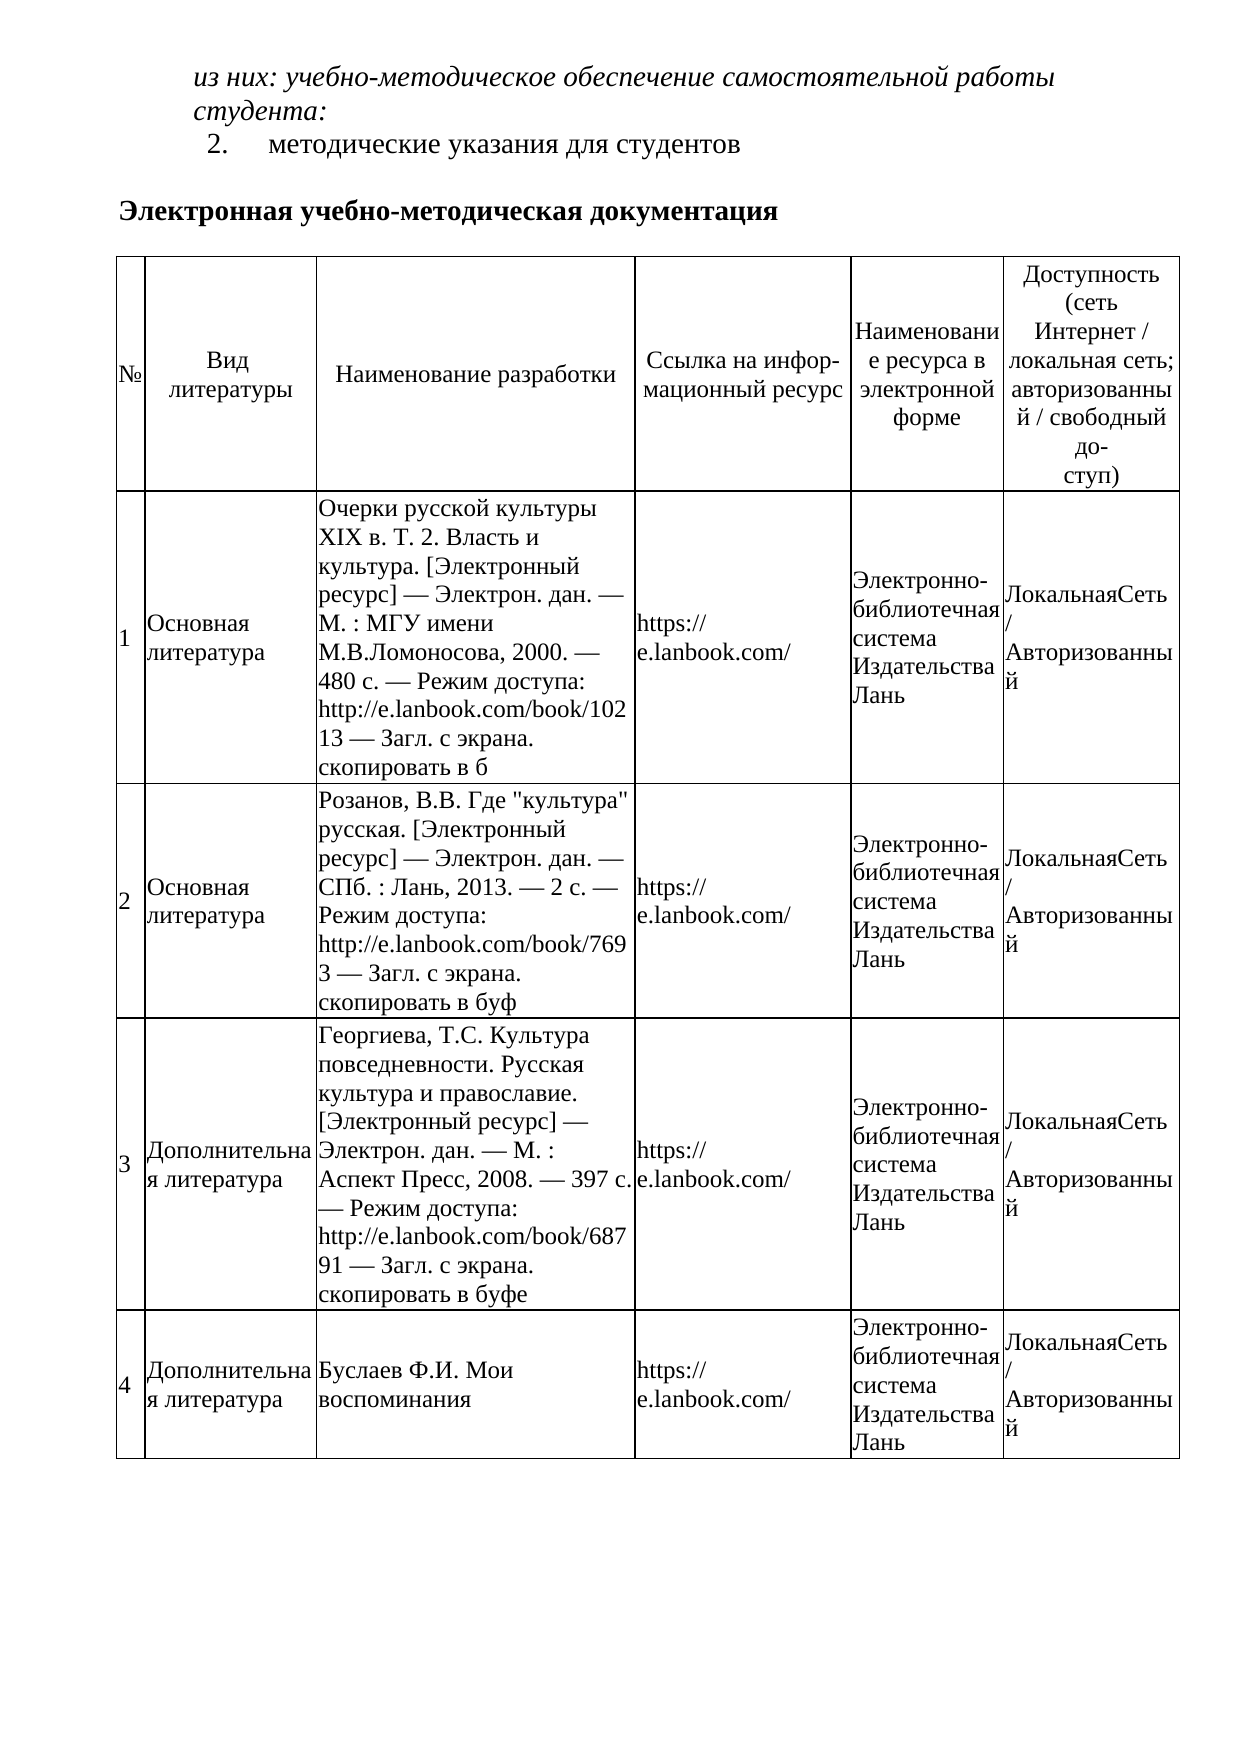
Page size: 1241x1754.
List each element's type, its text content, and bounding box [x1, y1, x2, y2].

table_cell ЛокальнаяСеть / Авторизованный [1004, 492, 1179, 782]
table_cell https://e.lanbook.com/ [636, 1019, 850, 1309]
table_cell Основная литература [146, 784, 316, 1017]
table_header Вид литературы [146, 257, 316, 490]
table_cell Электронно-библиотечная система Издательства Лань [852, 1311, 1003, 1458]
table_header Ссылка на инфор- мационный ресурс [636, 257, 850, 490]
table_cell ЛокальнаяСеть / Авторизованный [1004, 1311, 1179, 1458]
table_cell Буслаев Ф.И. Мои воспоминания [317, 1311, 634, 1458]
table_header Наименование ресурса в электронной форме [852, 257, 1003, 490]
table_cell Электронно-библиотечная система Издательства Лань [852, 1019, 1003, 1309]
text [156, 59, 1181, 126]
table_cell https://e.lanbook.com/ [636, 1311, 850, 1458]
table_cell 3 [117, 1019, 144, 1309]
table_header № [117, 257, 144, 490]
table_cell Электронно-библиотечная система Издательства Лань [852, 492, 1003, 782]
table_header Наименование разработки [317, 257, 634, 490]
table_cell Очерки русской культуры XIX в. Т. 2. Власть и культура. [Электронный ресурс] — Электрон. дан. — М. : МГУ имени М.В.Ломоносова, 2000. — 480 с. — Режим доступа: http://e.lanbook.com/book/10213 — Загл. с экрана. скопировать в б [317, 492, 634, 782]
table_cell Электронно-библиотечная система Издательства Лань [852, 784, 1003, 1017]
table_cell 1 [117, 492, 144, 782]
table_cell Розанов, В.В. Где "культура" русская. [Электронный ресурс] — Электрон. дан. — СПб. : Лань, 2013. — 2 с. — Режим доступа: http://e.lanbook.com/book/7693 — Загл. с экрана. скопировать в буф [317, 784, 634, 1017]
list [118, 126, 1181, 160]
table_cell 4 [117, 1311, 144, 1458]
table_cell ЛокальнаяСеть / Авторизованный [1004, 1019, 1179, 1309]
table_cell Георгиева, Т.С. Культура повседневности. Русская культура и православие. [Электронный ресурс] — Электрон. дан. — М. : Аспект Пресс, 2008. — 397 с. — Режим доступа: http://e.lanbook.com/book/68791 — Загл. с экрана. скопировать в буфе [317, 1019, 634, 1309]
table_cell Основная литература [146, 492, 316, 782]
table_cell https://e.lanbook.com/ [636, 492, 850, 782]
table_cell 2 [117, 784, 144, 1017]
table_cell Дополнительная литература [146, 1019, 316, 1309]
table_cell Дополнительная литература [146, 1311, 316, 1458]
table_header Доступность (сеть Интернет / локальная сеть; авторизованный / свободный до- ступ) [1004, 257, 1179, 490]
table_cell https://e.lanbook.com/ [636, 784, 850, 1017]
text Электронная учебно-методическая документация [118, 193, 1181, 256]
table_cell ЛокальнаяСеть / Авторизованный [1004, 784, 1179, 1017]
